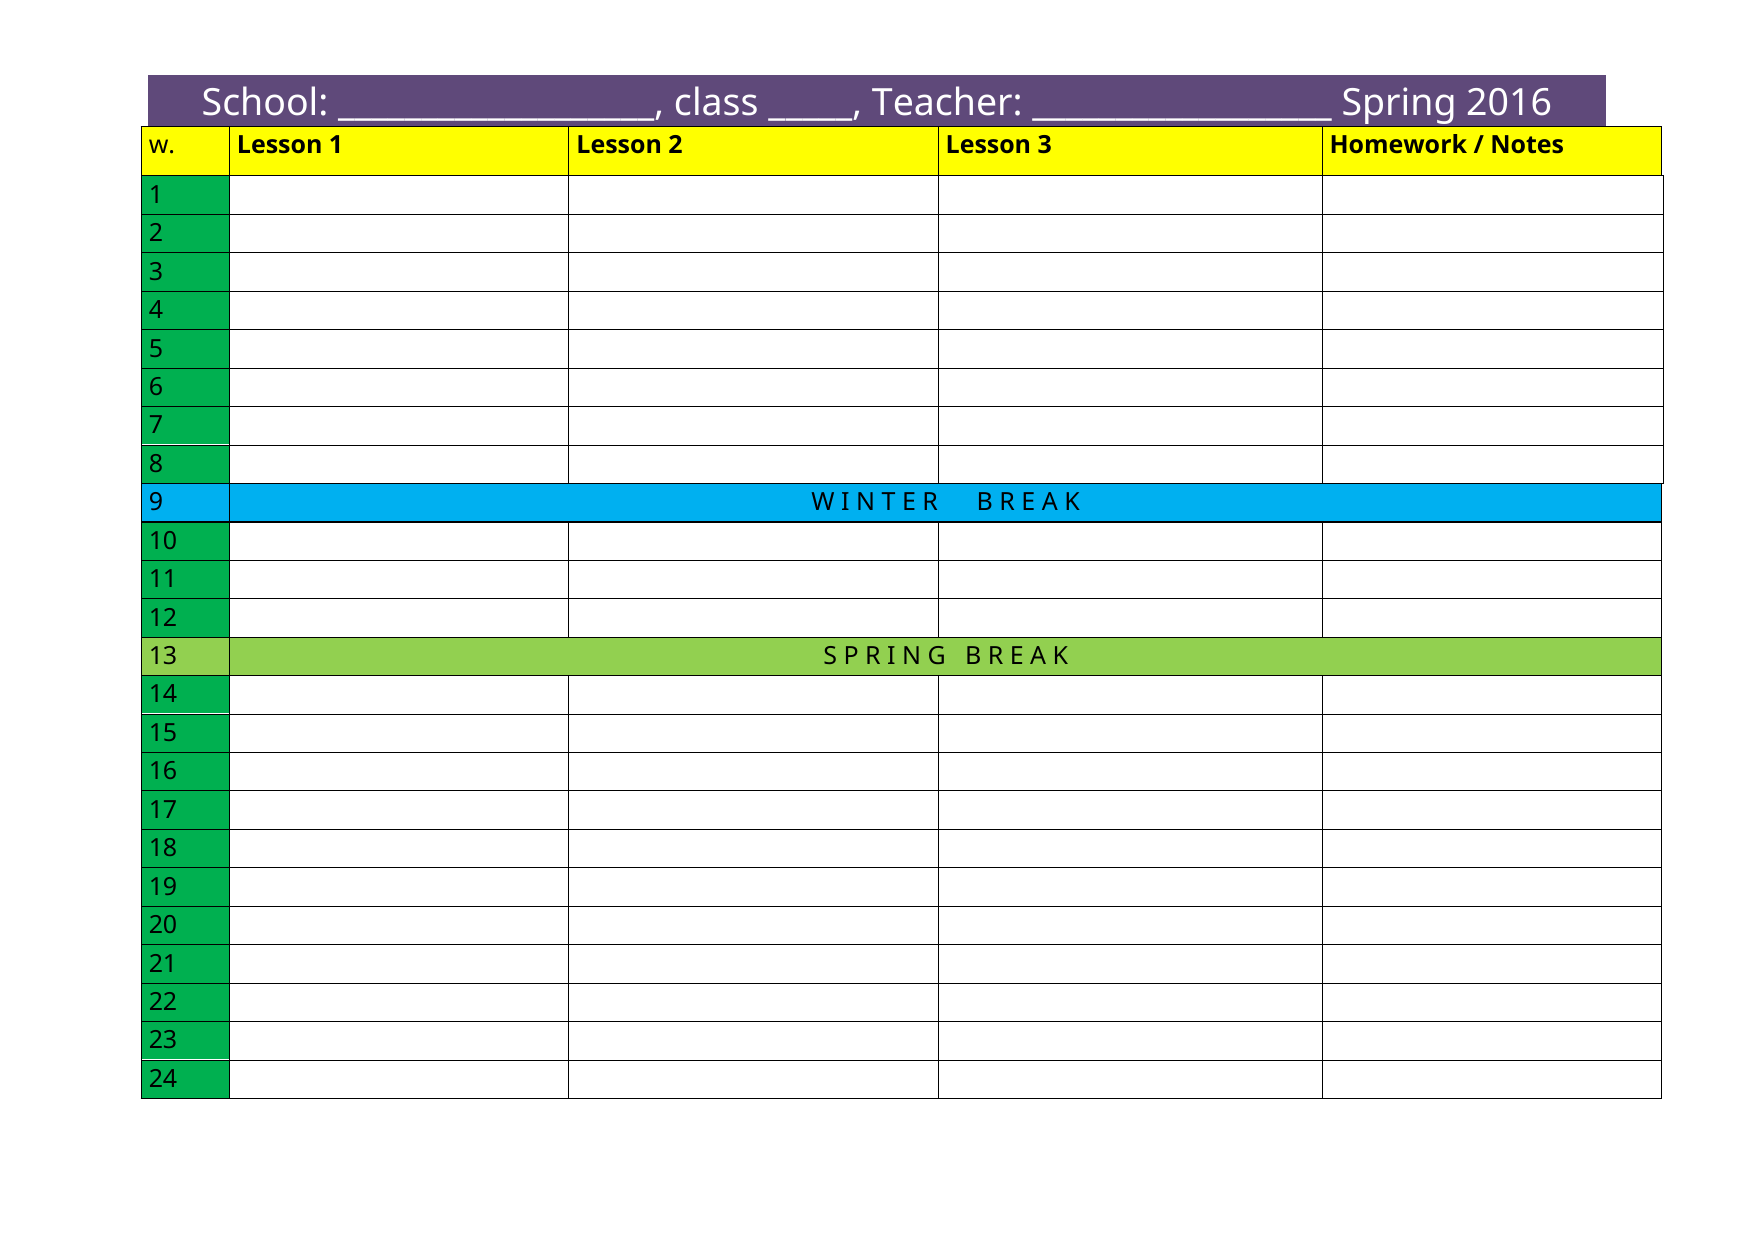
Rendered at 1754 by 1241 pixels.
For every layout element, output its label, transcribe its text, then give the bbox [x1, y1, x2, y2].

table_cell [230, 907, 568, 944]
table_cell [1323, 715, 1661, 752]
table_cell [939, 945, 1322, 983]
table_cell [569, 523, 938, 560]
table_cell W I N T E R B R E A K [230, 484, 1661, 521]
table_cell [230, 446, 568, 483]
table_cell [230, 176, 568, 214]
table_cell [1323, 599, 1661, 637]
table_cell [939, 330, 1322, 368]
table_cell [1323, 791, 1661, 829]
table_header Lesson 2 [569, 127, 938, 175]
table_cell [1323, 753, 1661, 790]
table_cell [939, 407, 1322, 444]
table_cell [939, 215, 1322, 252]
table_cell [939, 984, 1322, 1021]
table_cell 3 [142, 253, 229, 291]
table_cell 21 [142, 945, 229, 983]
table_cell [230, 715, 568, 752]
table_cell [569, 407, 938, 444]
table_cell [939, 907, 1322, 944]
table_cell [939, 369, 1322, 406]
table_cell [939, 1022, 1322, 1059]
table_cell 14 [142, 676, 229, 713]
table_cell [1323, 1061, 1661, 1098]
table_cell 12 [142, 599, 229, 637]
table_cell [1323, 176, 1663, 214]
table_cell [230, 330, 568, 368]
table_cell [1323, 369, 1663, 406]
table_cell 13 [142, 638, 229, 675]
table_cell [1323, 907, 1661, 944]
table_cell [1323, 446, 1663, 483]
table_cell [939, 523, 1322, 560]
table_cell [1323, 830, 1661, 867]
table_cell 23 [142, 1022, 229, 1059]
table_cell [569, 330, 938, 368]
table_cell [939, 599, 1322, 637]
table_cell 24 [142, 1061, 229, 1098]
table_cell [1323, 215, 1663, 252]
table_cell [569, 830, 938, 867]
table_cell [230, 868, 568, 906]
table_cell [939, 1061, 1322, 1098]
table_header Homework / Notes [1323, 127, 1661, 175]
table_cell [230, 523, 568, 560]
table_cell [1323, 1022, 1661, 1059]
table_header Lesson 1 [230, 127, 568, 175]
table_cell [569, 791, 938, 829]
table_cell [230, 292, 568, 329]
table_cell [939, 176, 1322, 214]
table_cell [569, 599, 938, 637]
table_cell [939, 791, 1322, 829]
table_cell S P R I N G B R E A K [230, 638, 1661, 675]
table_cell [230, 676, 568, 713]
table_cell [230, 791, 568, 829]
table_cell [569, 907, 938, 944]
table_cell [569, 945, 938, 983]
table_cell [1323, 868, 1661, 906]
table_cell 4 [142, 292, 229, 329]
table_cell [230, 369, 568, 406]
table_cell 9 [142, 484, 229, 521]
table_cell [230, 1022, 568, 1059]
table_cell [230, 599, 568, 637]
table_cell [1323, 407, 1663, 444]
table_cell [569, 215, 938, 252]
table_cell [230, 407, 568, 444]
table_cell [230, 253, 568, 291]
table_cell [230, 753, 568, 790]
table_cell 7 [142, 407, 229, 444]
table_cell [569, 753, 938, 790]
table_cell 2 [142, 215, 229, 252]
table_cell 15 [142, 715, 229, 752]
table_cell [1323, 292, 1663, 329]
table_cell 1 [142, 176, 229, 214]
table_cell [1323, 676, 1661, 713]
table_cell [230, 561, 568, 598]
table_cell [569, 561, 938, 598]
table_cell 16 [142, 753, 229, 790]
table_cell [1323, 523, 1661, 560]
table_cell [939, 868, 1322, 906]
table_cell [939, 446, 1322, 483]
table_cell [569, 984, 938, 1021]
table_cell 17 [142, 791, 229, 829]
table_cell 22 [142, 984, 229, 1021]
table_cell [939, 253, 1322, 291]
table_cell 19 [142, 868, 229, 906]
table_cell 11 [142, 561, 229, 598]
table_cell [939, 676, 1322, 713]
table_cell [939, 292, 1322, 329]
table_cell [569, 868, 938, 906]
table_header Lesson 3 [939, 127, 1322, 175]
table_cell 5 [142, 330, 229, 368]
table_cell [939, 715, 1322, 752]
table_cell [1323, 253, 1663, 291]
table_cell [1323, 984, 1661, 1021]
table_cell [569, 253, 938, 291]
table_cell 18 [142, 830, 229, 867]
table_header w. [142, 127, 229, 175]
table_cell [569, 176, 938, 214]
table_cell [569, 1061, 938, 1098]
table_cell 10 [142, 523, 229, 560]
table_cell [569, 369, 938, 406]
table_cell [939, 753, 1322, 790]
table_cell [230, 215, 568, 252]
table_cell [230, 1061, 568, 1098]
table_cell [569, 676, 938, 713]
table_cell [1323, 330, 1663, 368]
table_cell [230, 830, 568, 867]
table_cell 6 [142, 369, 229, 406]
table_cell [939, 561, 1322, 598]
table_cell [569, 446, 938, 483]
table_cell [569, 1022, 938, 1059]
table_cell [1323, 561, 1661, 598]
table_cell 20 [142, 907, 229, 944]
table_cell [230, 945, 568, 983]
table_cell [939, 830, 1322, 867]
table_cell [569, 715, 938, 752]
table_cell 8 [142, 446, 229, 483]
table_cell [1323, 945, 1661, 983]
table_cell [230, 984, 568, 1021]
table_cell [569, 292, 938, 329]
